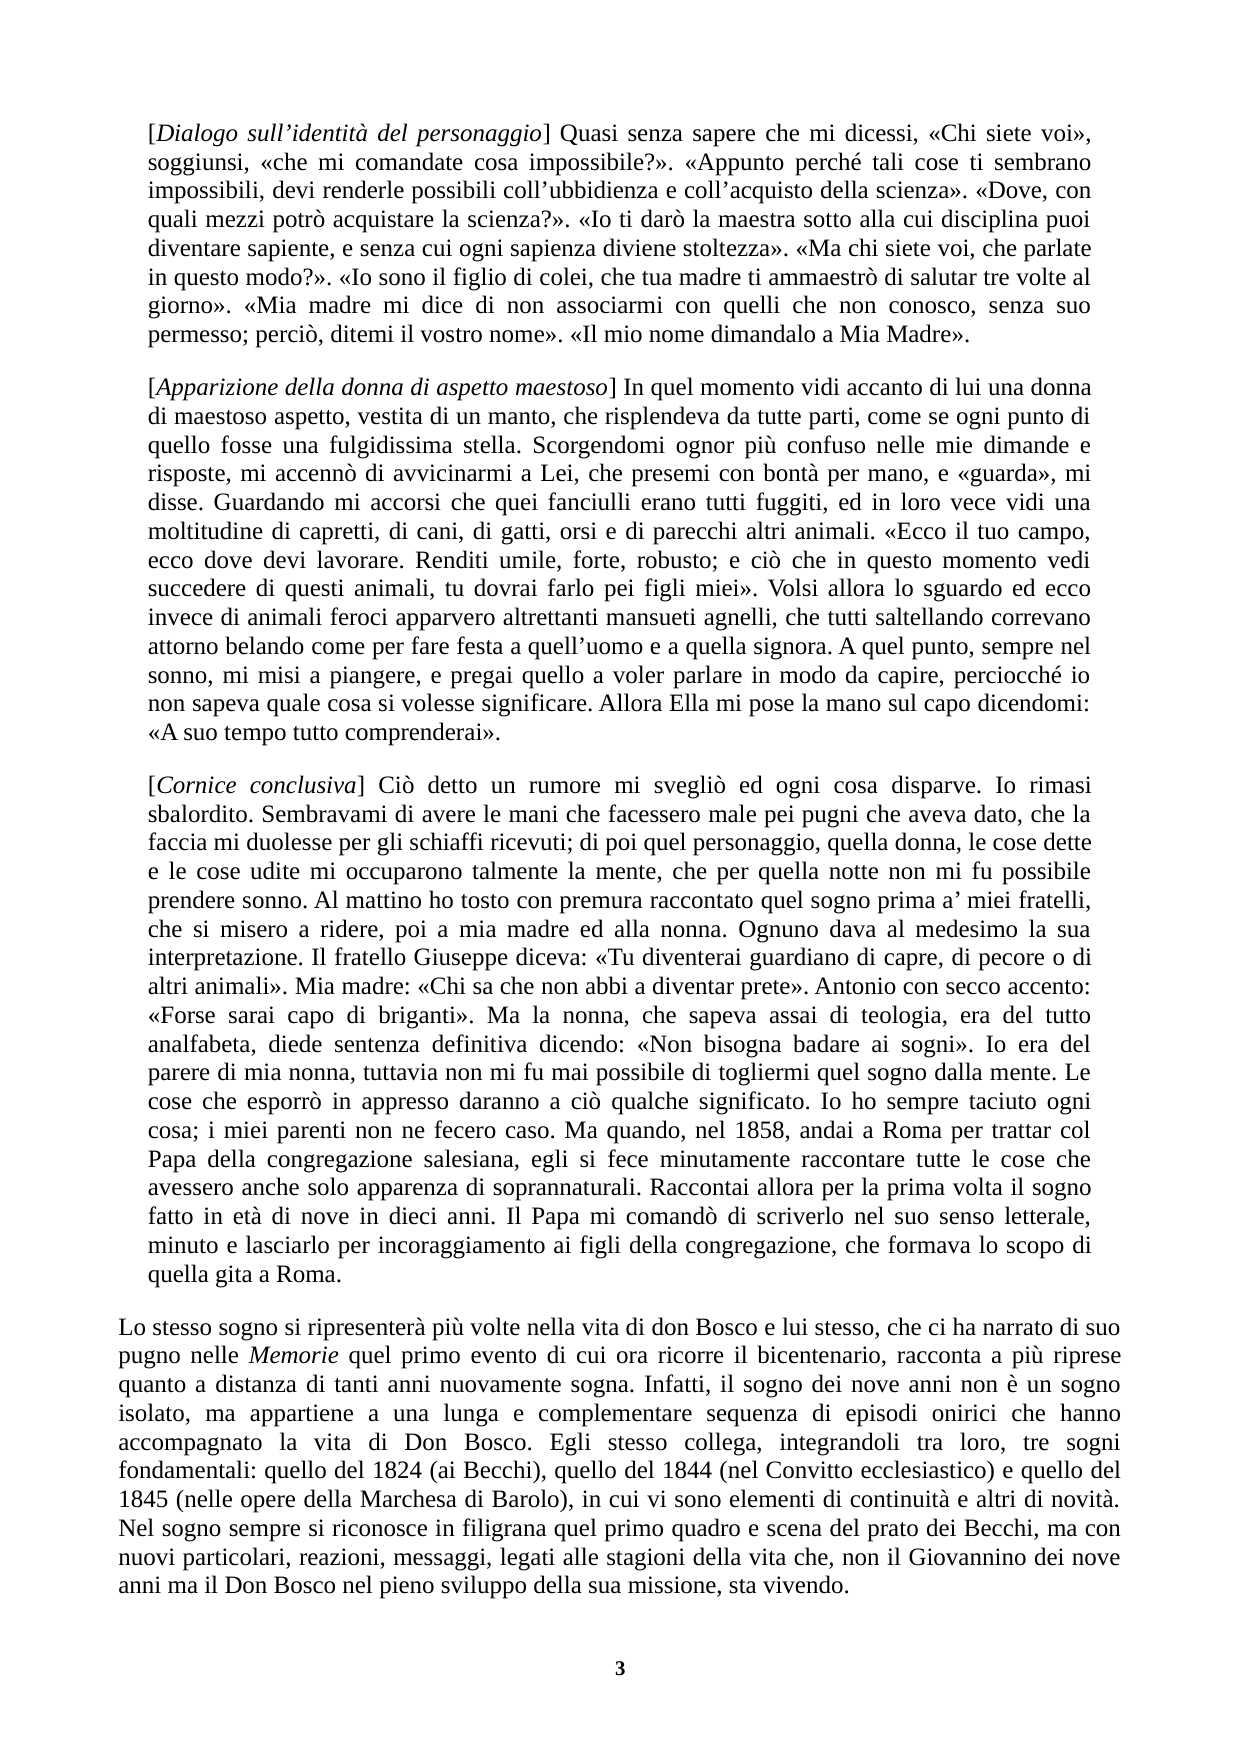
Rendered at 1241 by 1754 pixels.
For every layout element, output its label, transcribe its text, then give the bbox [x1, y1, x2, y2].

text [Dialogo sull’identità del personaggio] Quasi senza sapere che mi dicessi, «Chi siete voi», soggiunsi, «che mi comandate cosa impossibile?». «Appunto perché tali cose ti sembrano impossibili, devi renderle possibili coll’ubbidienza e coll’acquisto della scienza». «Dove, con quali mezzi potrò acquistare la scienza?». «Io ti darò la maestra sotto alla cui disciplina puoi diventare sapiente, e senza cui ogni sapienza diviene stoltezza». «Ma chi siete voi, che parlate in questo modo?». «Io sono il figlio di colei, che tua madre ti ammaestrò di salutar tre volte al giorno». «Mia madre mi dice di non associarmi con quelli che non conosco, senza suo permesso; perciò, ditemi il vostro nome». «Il mio nome dimandalo a Mia Madre». [148, 118, 1092, 348]
text [Apparizione della donna di aspetto maestoso] In quel momento vidi accanto di lui una donna di maestoso aspetto, vestita di un manto, che risplendeva da tutte parti, come se ogni punto di quello fosse una fulgidissima stella. Scorgendomi ognor più confuso nelle mie dimande e risposte, mi accennò di avvicinarmi a Lei, che presemi con bontà per mano, e «guarda», mi disse. Guardando mi accorsi che quei fanciulli erano tutti fuggiti, ed in loro vece vidi una moltitudine di capretti, di cani, di gatti, orsi e di parecchi altri animali. «Ecco il tuo campo, ecco dove devi lavorare. Renditi umile, forte, robusto; e ciò che in questo momento vedi succedere di questi animali, tu dovrai farlo pei figli miei». Volsi allora lo sguardo ed ecco invece di animali feroci apparvero altrettanti mansueti agnelli, che tutti saltellando correvano attorno belando come per fare festa a quell’uomo e a quella signora. A quel punto, sempre nel sonno, mi misi a piangere, e pregai quello a voler parlare in modo da capire, perciocché io non sapeva quale cosa si volesse significare. Allora Ella mi pose la mano sul capo dicendomi: «A suo tempo tutto comprenderai». [148, 372, 1092, 746]
text [Cornice conclusiva] Ciò detto un rumore mi svegliò ed ogni cosa disparve. Io rimasi sbalordito. Sembravami di avere le mani che facessero male pei pugni che aveva dato, che la faccia mi duolesse per gli schiaffi ricevuti; di poi quel personaggio, quella donna, le cose dette e le cose udite mi occuparono talmente la mente, che per quella notte non mi fu possibile prendere sonno. Al mattino ho tosto con premura raccontato quel sogno prima a’ miei fratelli, che si misero a ridere, poi a mia madre ed alla nonna. Ognuno dava al medesimo la sua interpretazione. Il fratello Giuseppe diceva: «Tu diventerai guardiano di capre, di pecore o di altri animali». Mia madre: «Chi sa che non abbi a diventar prete». Antonio con secco accento: «Forse sarai capo di briganti». Ma la nonna, che sapeva assai di teologia, era del tutto analfabeta, diede sentenza definitiva dicendo: «Non bisogna badare ai sogni». Io era del parere di mia nonna, tuttavia non mi fu mai possibile di togliermi quel sogno dalla mente. Le cose che esporrò in appresso daranno a ciò qualche significato. Io ho sempre taciuto ogni cosa; i miei parenti non ne fecero caso. Ma quando, nel 1858, andai a Roma per trattar col Papa della congregazione salesiana, egli si fece minutamente raccontare tutte le cose che avessero anche solo apparenza di soprannaturali. Raccontai allora per la prima volta il sogno fatto in età di nove in dieci anni. Il Papa mi comandò di scriverlo nel suo senso letterale, minuto e lasciarlo per incoraggiamento ai figli della congregazione, che formava lo scopo di quella gita a Roma. [148, 770, 1092, 1287]
list Lo stesso sogno si ripresenterà più volte nella vita di don Bosco e lui stesso, che ci ha narrato di suo pugno nelle Memorie quel primo evento di cui ora ricorre il bicentenario, racconta a più riprese quanto a distanza di tanti anni nuovamente sogna. Infatti, il sogno dei nove anni non è un sogno isolato, ma appartiene a una lunga e complementare sequenza di episodi onirici che hanno accompagnato la vita di Don Bosco. Egli stesso collega, integrandoli tra loro, tre sogni fondamentali: quello del 1824 (ai Becchi), quello del 1844 (nel Convitto ecclesiastico) e quello del 1845 (nelle opere della Marchesa di Barolo), in cui vi sono elementi di continuità e altri di novità. Nel sogno sempre si riconosce in filigrana quel primo quadro e scena del prato dei Becchi, ma con nuovi particolari, reazioni, messaggi, legati alle stagioni della vita che, non il Giovannino dei nove anni ma il Don Bosco nel pieno sviluppo della sua missione, sta vivendo. [118, 1312, 1122, 1599]
